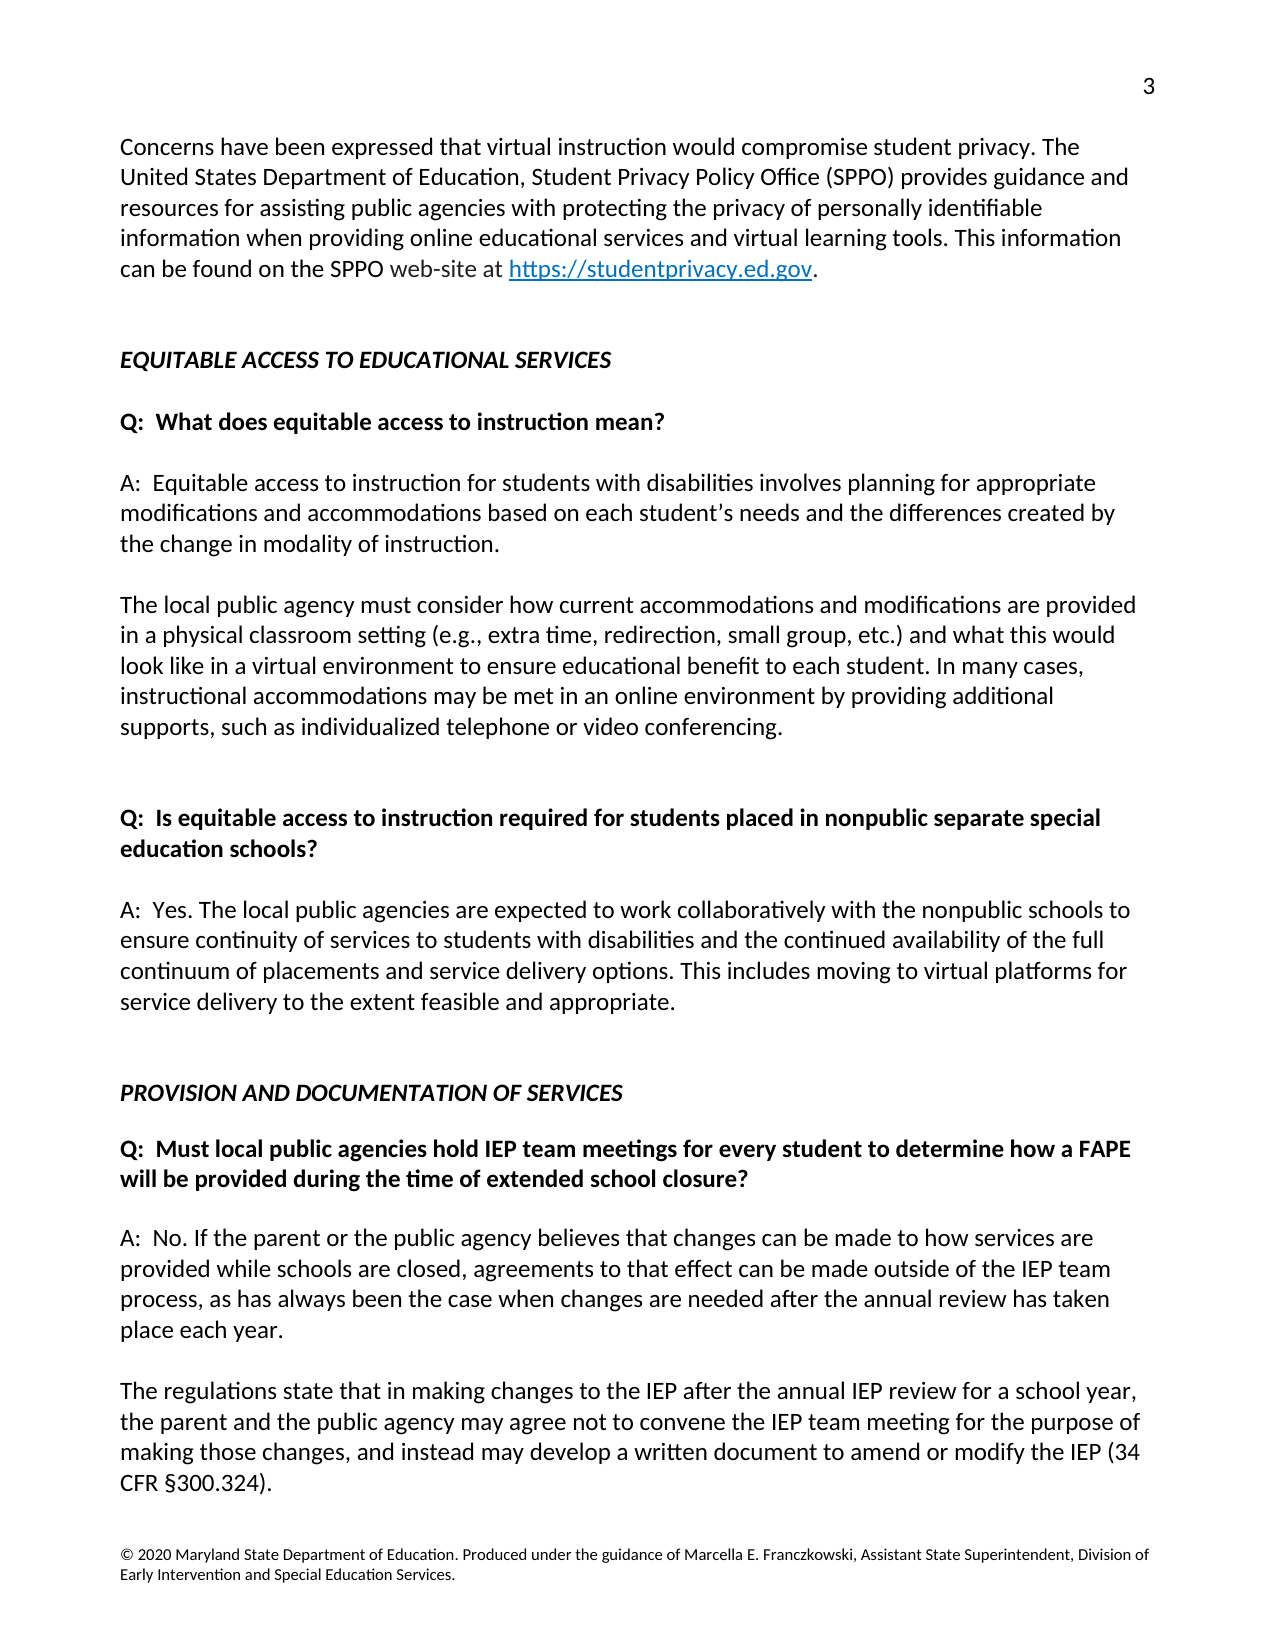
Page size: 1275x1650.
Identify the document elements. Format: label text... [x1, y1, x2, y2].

subtitle EQUITABLE ACCESS TO EDUCATIONAL SERVICES [120, 345, 1151, 375]
text Concerns have been expressed that virtual instruction would compromise student privacy. The United States Department of Education, Student Privacy Policy Office (SPPO) provides guidance and resources for assisting public agencies with protecting the privacy of personally identifiable information when providing online educational services and virtual learning tools. This information can be found on the SPPO web-site at https://studentprivacy.ed.gov. [120, 131, 1155, 284]
text The regulations state that in making changes to the IEP after the annual IEP review for a school year, the parent and the public agency may agree not to convene the IEP team meeting for the purpose of making those changes, and instead may develop a written document to amend or modify the IEP (34 CFR §300.324). [120, 1375, 1155, 1497]
text The local public agency must consider how current accommodations and modifications are provided in a physical classroom setting (e.g., extra time, redirection, small group, etc.) and what this would look like in a virtual environment to ensure educational benefit to each student. In many cases, instructional accommodations may be met in an online environment by providing additional supports, such as individualized telephone or video conferencing. [120, 589, 1155, 741]
text A: Yes. The local public agencies are expected to work collaboratively with the nonpublic schools to ensure continuity of services to students with disabilities and the continued availability of the full continuum of placements and service delivery options. This includes moving to virtual platforms for service delivery to the extent feasible and appropriate. [120, 894, 1155, 1016]
text A: Equitable access to instruction for students with disabilities involves planning for appropriate modifications and accommodations based on each student’s needs and the differences created by the change in modality of instruction. [120, 467, 1155, 558]
subtitle Q: Is equitable access to instruction required for students placed in nonpublic separate special education schools? [120, 802, 1151, 863]
subtitle Q: What does equitable access to instruction mean? [120, 406, 1151, 436]
text A: No. If the parent or the public agency believes that changes can be made to how services are provided while schools are closed, agreements to that effect can be made outside of the IEP team process, as has always been the case when changes are needed after the annual review has taken place each year. [120, 1222, 1155, 1344]
subtitle Q: Must local public agencies hold IEP team meetings for every student to determine how a FAPE will be provided during the time of extended school closure? [120, 1133, 1151, 1194]
text PROVISION AND DOCUMENTATION OF SERVICES [120, 1077, 1155, 1108]
